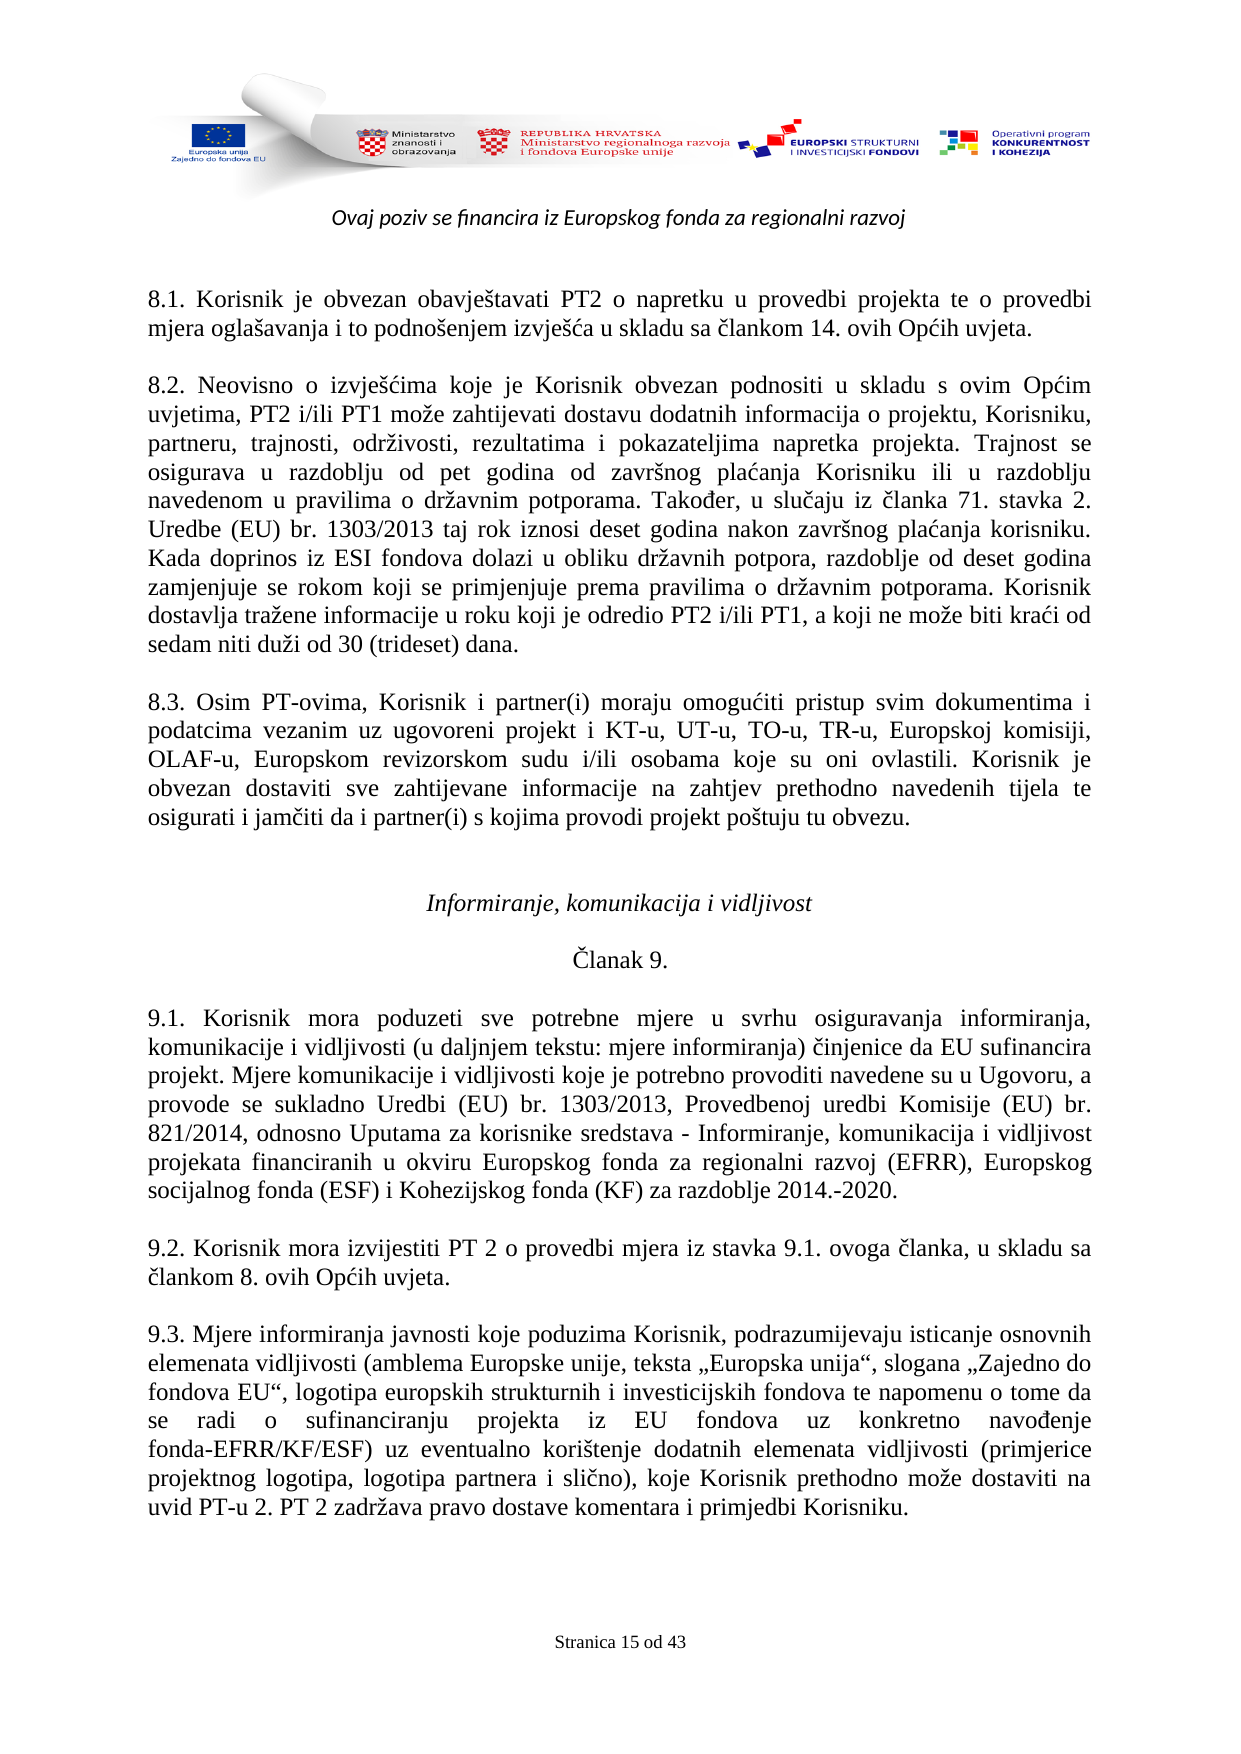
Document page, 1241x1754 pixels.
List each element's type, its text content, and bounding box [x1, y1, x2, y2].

text 8.3. Osim PT-ovima, Korisnik i partner(i) moraju omogućiti pristup svim dokumentima i podatcima vezanim uz ugovoreni projekt i KT-u, UT-u, TO-u, TR-u, Europskoj komisiji, OLAF-u, Europskom revizorskom sudu i/ili osobama koje su oni ovlastili. Korisnik je obvezan dostaviti sve zahtijevane informacije na zahtjev prethodno navedenih tijela te osigurati i jamčiti da i partner(i) s kojima provodi projekt poštuju tu obvezu. [148, 687, 1092, 831]
text 9.2. Korisnik mora izvijestiti PT 2 o provedbi mjera iz stavka 9.1. ovoga članka, u skladu sa člankom 8. ovih Općih uvjeta. [148, 1233, 1092, 1291]
text 8.2. Neovisno o izvješćima koje je Korisnik obvezan podnositi u skladu s ovim Općim uvjetima, PT2 i/ili PT1 može zahtijevati dostavu dodatnih informacija o projektu, Korisniku, partneru, trajnosti, održivosti, rezultatima i pokazateljima napretka projekta. Trajnost se osigurava u razdoblju od pet godina od završnog plaćanja Korisniku ili u razdoblju navedenom u pravilima o državnim potporama. Također, u slučaju iz članka 71. stavka 2. Uredbe (EU) br. 1303/2013 taj rok iznosi deset godina nakon završnog plaćanja korisniku. Kada doprinos iz ESI fondova dolazi u obliku državnih potpora, razdoblje od deset godina zamjenjuje se rokom koji se primjenjuje prema pravilima o državnim potporama. Korisnik dostavlja tražene informacije u roku koji je odredio PT2 i/ili PT1, a koji ne može biti kraći od sedam niti duži od 30 (trideset) dana. [148, 370, 1092, 658]
text 9.3. Mjere informiranja javnosti koje poduzima Korisnik, podrazumijevaju isticanje osnovnih elemenata vidljivosti (amblema Europske unije, teksta „Europska unija“, slogana „Zajedno do fondova EU“, logotipa europskih strukturnih i investicijskih fondova te napomenu o tome da se radi o sufinanciranju projekta iz EU fondova uz konkretno navođenje fonda-EFRR/KF/ESF) uz eventualno korištenje dodatnih elemenata vidljivosti (primjerice projektnog logotipa, logotipa partnera i slično), koje Korisnik prethodno može dostaviti na uvid PT-u 2. PT 2 zadržava pravo dostave komentara i primjedbi Korisniku. [148, 1319, 1092, 1521]
picture [147, 73, 1093, 203]
text Članak 9. [148, 946, 1092, 974]
text Informiranje, komunikacija i vidljivost [148, 888, 1092, 917]
text 9.1. Korisnik mora poduzeti sve potrebne mjere u svrhu osiguravanja informiranja, komunikacije i vidljivosti (u daljnjem tekstu: mjere informiranja) činjenice da EU sufinancira projekt. Mjere komunikacije i vidljivosti koje je potrebno provoditi navedene su u Ugovoru, a provode se sukladno Uredbi (EU) br. 1303/2013, Provedbenoj uredbi Komisije (EU) br. 821/2014, odnosno Uputama za korisnike sredstava - Informiranje, komunikacija i vidljivost projekata financiranih u okviru Europskog fonda za regionalni razvoj (EFRR), Europskog socijalnog fonda (ESF) i Kohezijskog fonda (KF) za razdoblje 2014.-2020. [148, 1003, 1092, 1204]
text 8.1. Korisnik je obvezan obavještavati PT2 o napretku u provedbi projekta te o provedbi mjera oglašavanja i to podnošenjem izvješća u skladu sa člankom 14. ovih Općih uvjeta. [148, 284, 1092, 342]
